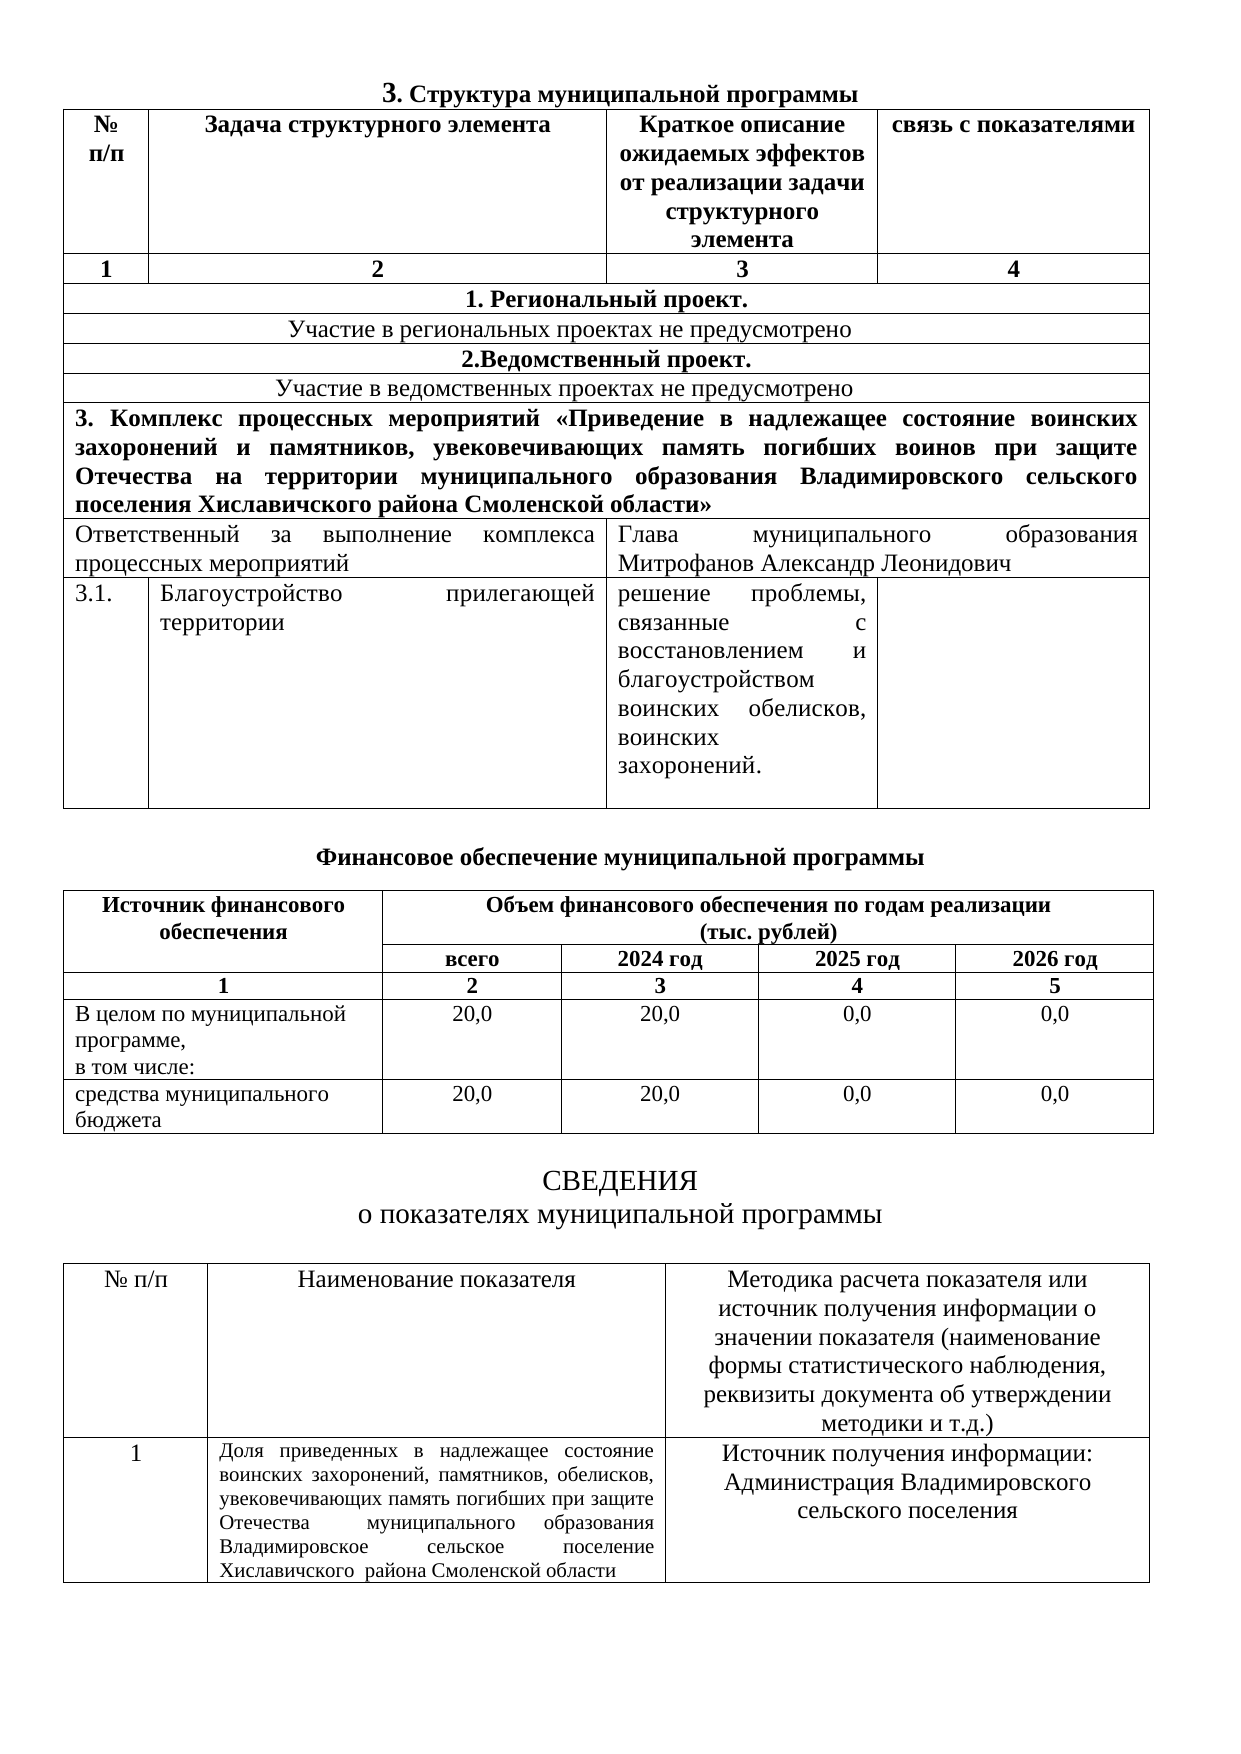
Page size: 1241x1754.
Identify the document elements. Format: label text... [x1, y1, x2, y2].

table_cell Доля приведенных в надлежащее состояние воинских захоронений, памятников, обелисков, увековечивающих память погибших при защите Отечества муниципального образования Владимировское сельское поселение Хиславичского района Смоленской области [208, 1438, 665, 1582]
table_header Наименование показателя [208, 1264, 665, 1437]
title 3. Структура муниципальной программы [75, 75, 1165, 108]
table_cell 20,0 [562, 1080, 758, 1133]
text о показателях муниципальной программы [75, 1196, 1165, 1230]
table_header Объем финансового обеспечения по годам реализации (тыс. рублей) [383, 891, 1153, 944]
table_cell решение проблемы, связанные с восстановлением и благоустройством воинских обелисков, воинских захоронений. [607, 578, 877, 808]
table_cell 5 [956, 973, 1153, 999]
table_cell средства муниципального бюджета [64, 1080, 382, 1133]
table_cell 3 [607, 254, 877, 283]
table_header Краткое описание ожидаемых эффектов от реализации задачи структурного элемента [607, 110, 877, 253]
table_cell 0,0 [956, 1000, 1153, 1079]
table_cell всего [383, 945, 561, 972]
table_cell Благоустройство прилегающей территории [149, 578, 606, 808]
table_cell 4 [759, 973, 955, 999]
table_cell Источник получения информации: Администрация Владимировского сельского поселения [666, 1438, 1149, 1582]
table_cell 2025 год [759, 945, 955, 972]
table_cell 2 [383, 973, 561, 999]
table_header № п/п [64, 1264, 207, 1437]
table_header связь с показателями [878, 110, 1149, 253]
table_cell [878, 578, 1149, 808]
text СВЕДЕНИЯ [75, 1163, 1165, 1196]
table_cell 1 [64, 254, 148, 283]
text Финансовое обеспечение муниципальной программы [75, 842, 1165, 871]
table_cell 3 [562, 973, 758, 999]
table_cell 0,0 [759, 1080, 955, 1133]
table_cell 2024 год [562, 945, 758, 972]
table_cell 4 [878, 254, 1149, 283]
table_cell 20,0 [562, 1000, 758, 1079]
table_cell 1. Региональный проект. [64, 284, 1149, 313]
table_cell 3.1. [64, 578, 148, 808]
table_header № п/п [64, 110, 148, 253]
table_header Источник финансового обеспечения [64, 891, 382, 972]
table_header Методика расчета показателя или источник получения информации о значении показателя (наименование формы статистического наблюдения, реквизиты документа об утверждении методики и т.д.) [666, 1264, 1149, 1437]
table_cell 2026 год [956, 945, 1153, 972]
table_cell Участие в региональных проектах не предусмотрено [64, 314, 1149, 343]
table_cell Участие в ведомственных проектах не предусмотрено [64, 374, 1149, 402]
table_cell 20,0 [383, 1000, 561, 1079]
table_header Задача структурного элемента [149, 110, 606, 253]
table_cell 20,0 [383, 1080, 561, 1133]
table_cell Глава муниципального образования Митрофанов Александр Леонидович [607, 519, 1149, 577]
table_cell 0,0 [956, 1080, 1153, 1133]
table_cell В целом по муниципальной программе, в том числе: [64, 1000, 382, 1079]
table_cell 2 [149, 254, 606, 283]
table_cell 1 [64, 973, 382, 999]
table_cell 2.Ведомственный проект. [64, 344, 1149, 372]
table_cell 3. Комплекс процессных мероприятий «Приведение в надлежащее состояние воинских захоронений и памятников, увековечивающих память погибших воинов при защите Отечества на территории муниципального образования Владимировского сельского поселения Хиславичского района Смоленской области» [64, 403, 1149, 518]
table_cell 0,0 [759, 1000, 955, 1079]
table_cell Ответственный за выполнение комплекса процессных мероприятий [64, 519, 606, 577]
table_cell 1 [64, 1438, 207, 1582]
